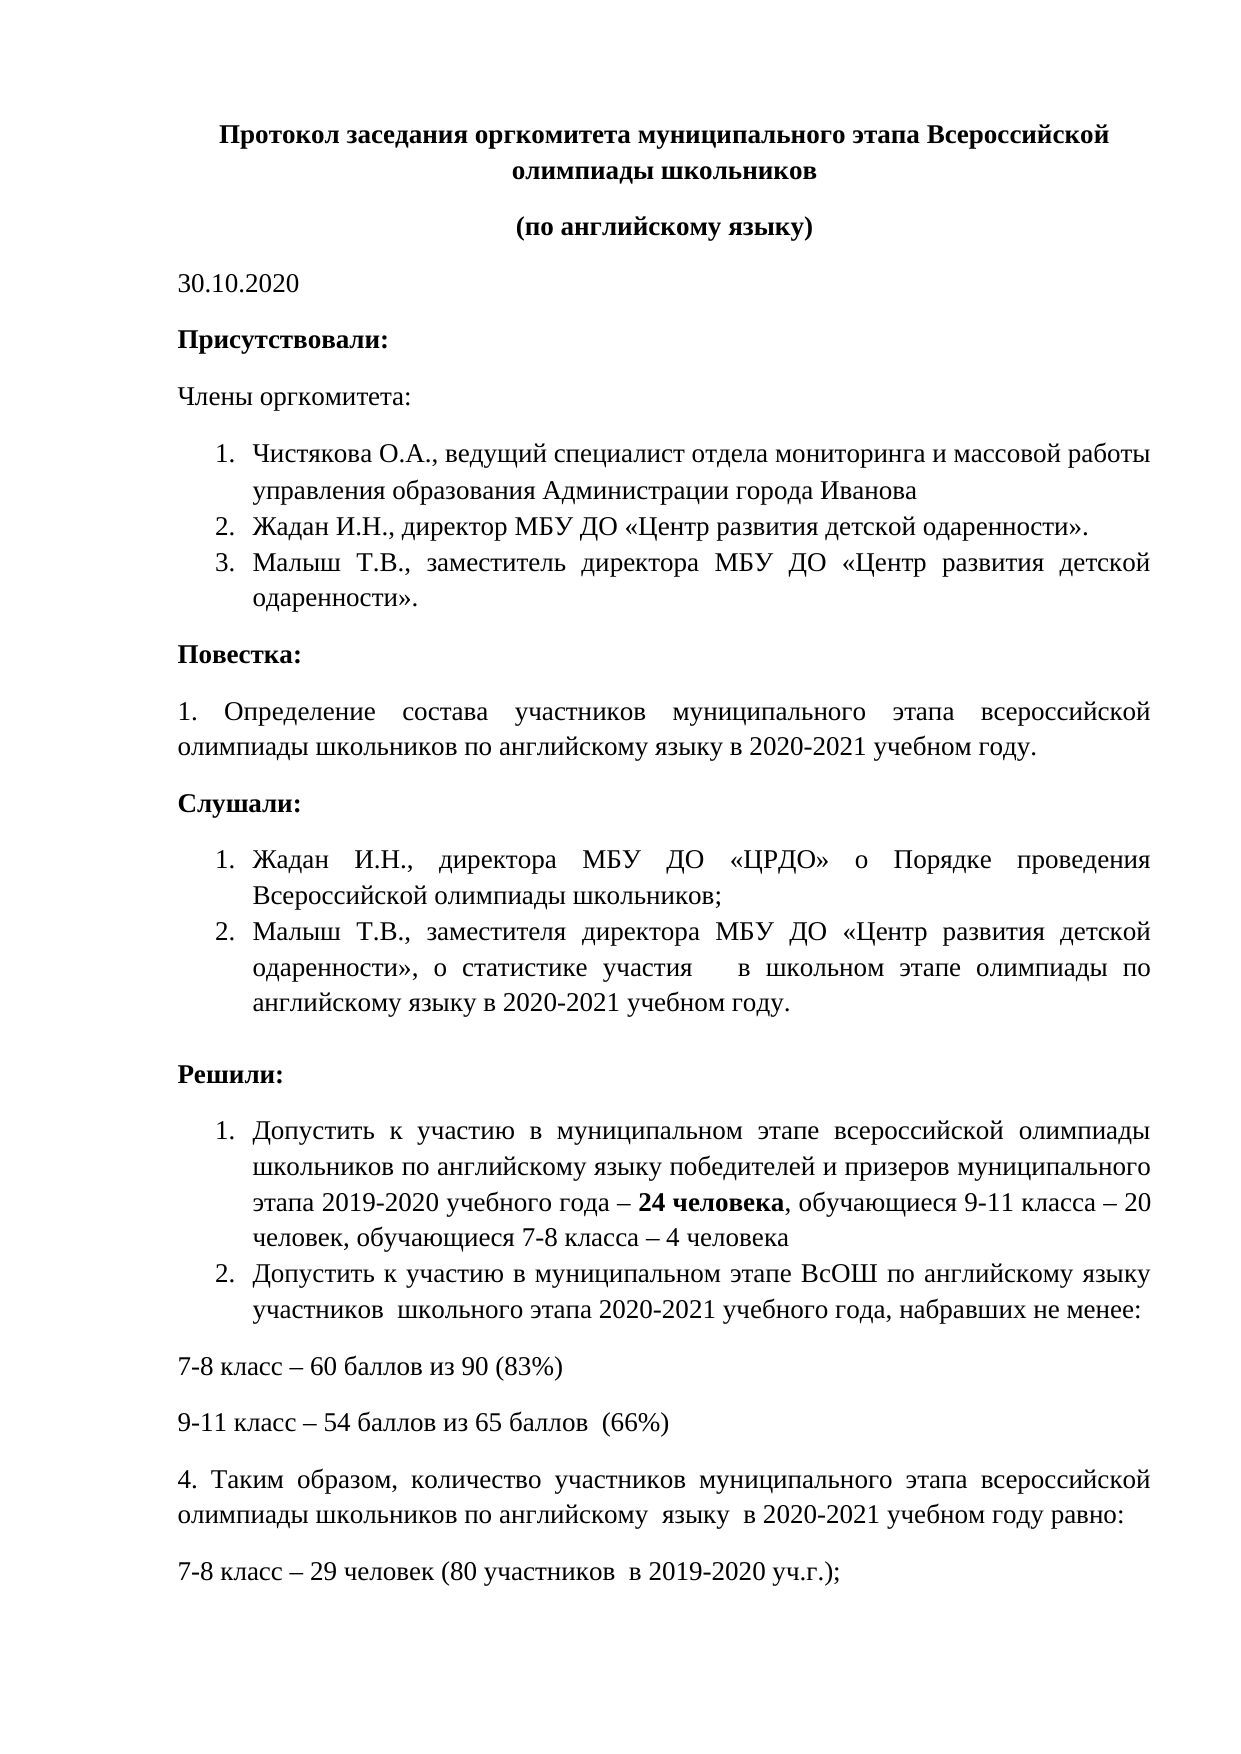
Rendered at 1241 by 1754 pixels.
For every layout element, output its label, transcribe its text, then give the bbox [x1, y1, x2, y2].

text (по английскому языку) [177, 210, 1152, 242]
text 9-11 класс – 54 баллов из 65 баллов (66%) [177, 1406, 1152, 1437]
list Малыш Т.В., заместителя директора МБУ ДО «Центр развития детской одаренности», о статистике участия в школьном этапе олимпиады по английскому языку в 2020-2021 учебном году. [215, 915, 1152, 1017]
list Допустить к участию в муниципальном этапе всероссийской олимпиады школьников по английскому языку победителей и призеров муниципального этапа 2019-2020 учебного года – 24 человека, обучающиеся 9-11 класса – 20 человек, обучающиеся 7-8 класса – 4 человека [215, 1114, 1152, 1253]
text 30.10.2020 [177, 267, 1152, 298]
text Слушали: [177, 787, 1152, 818]
text Повестка: [177, 638, 1152, 669]
text 4. Таким образом, количество участников муниципального этапа всероссийской олимпиады школьников по английскому языку в 2020-2021 учебном году равно: [177, 1463, 1152, 1529]
text Решили: [177, 1058, 1152, 1089]
list Допустить к участию в муниципальном этапе ВсОШ по английскому языку участников школьного этапа 2020-2021 учебного года, набравших не менее: [215, 1257, 1152, 1324]
list Чистякова О.А., ведущий специалист отдела мониторинга и массовой работы управления образования Администрации города Иванова [215, 437, 1152, 505]
text Протокол заседания оргкомитета муниципального этапа Всероссийской олимпиады школьников [177, 118, 1152, 185]
text Присутствовали: [177, 323, 1152, 355]
text 7-8 класс – 60 баллов из 90 (83%) [177, 1349, 1152, 1381]
list Жадан И.Н., директор МБУ ДО «Центр развития детской одаренности». [215, 510, 1152, 541]
text Члены оргкомитета: [177, 380, 1152, 411]
list Малыш Т.В., заместитель директора МБУ ДО «Центр развития детской одаренности». [215, 546, 1152, 613]
text 7-8 класс – 29 человек (80 участников в 2019-2020 уч.г.); [177, 1555, 1152, 1586]
list Жадан И.Н., директора МБУ ДО «ЦРДО» о Порядке проведения Всероссийской олимпиады школьников; [215, 843, 1152, 910]
text 1. Определение состава участников муниципального этапа всероссийской олимпиады школьников по английскому языку в 2020-2021 учебном году. [177, 694, 1152, 761]
